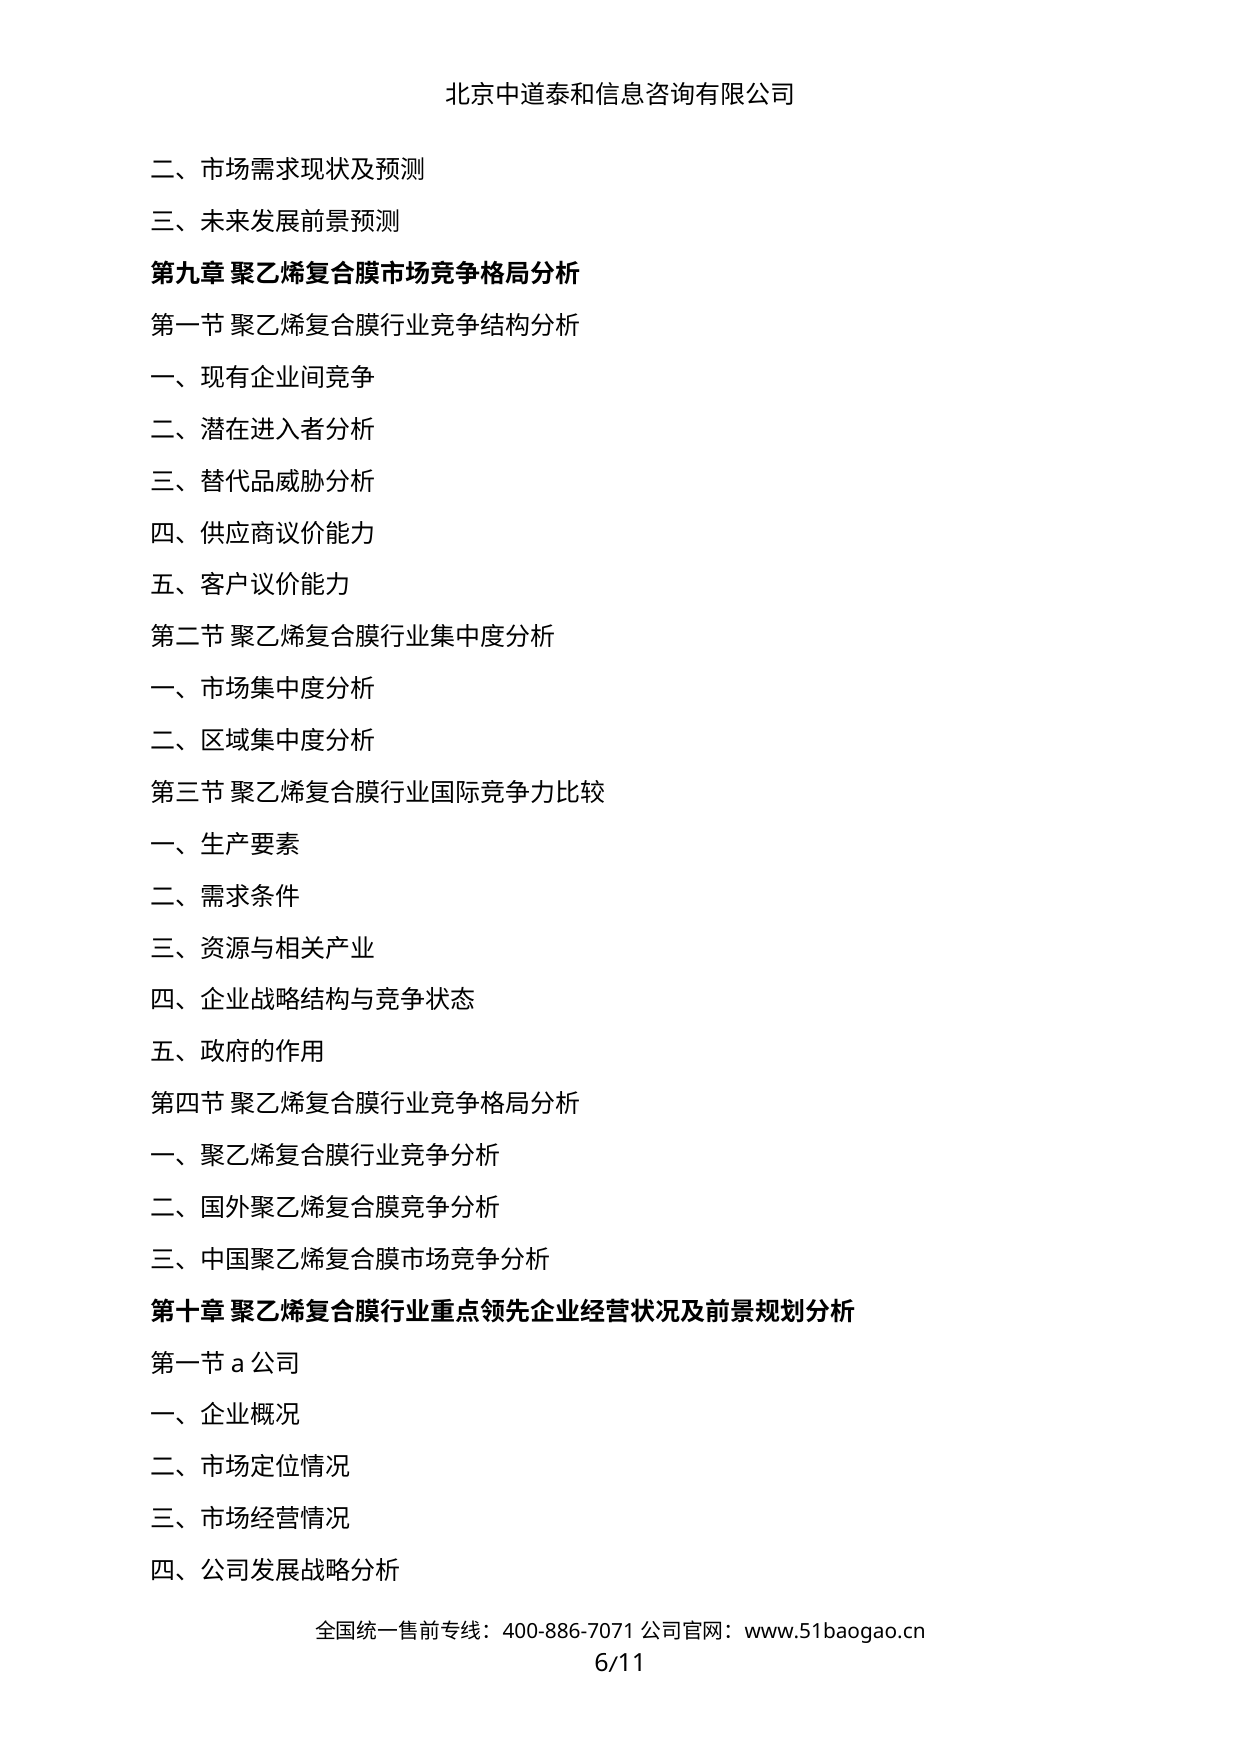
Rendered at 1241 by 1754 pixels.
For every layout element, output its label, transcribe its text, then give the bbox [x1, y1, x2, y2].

text 第一节 a公司 [150, 1343, 1090, 1379]
text 四、供应商议价能力 [150, 513, 1090, 549]
text 二、国外聚乙烯复合膜竞争分析 [150, 1187, 1090, 1224]
text 二、市场需求现状及预测 [150, 150, 1090, 186]
text 第一节 聚乙烯复合膜行业竞争结构分析 [150, 306, 1090, 342]
text 二、潜在进入者分析 [150, 409, 1090, 446]
text 第三节 聚乙烯复合膜行业国际竞争力比较 [150, 772, 1090, 809]
text 二、区域集中度分析 [150, 721, 1090, 757]
text 第四节 聚乙烯复合膜行业竞争格局分析 [150, 1084, 1090, 1120]
text 一、现有企业间竞争 [150, 357, 1090, 394]
text 一、企业概况 [150, 1395, 1090, 1431]
text 第十章 聚乙烯复合膜行业重点领先企业经营状况及前景规划分析 [150, 1291, 1090, 1327]
text 五、政府的作用 [150, 1032, 1090, 1068]
text 四、企业战略结构与竞争状态 [150, 980, 1090, 1016]
text 一、聚乙烯复合膜行业竞争分析 [150, 1136, 1090, 1172]
text 四、公司发展战略分析 [150, 1551, 1090, 1587]
text 三、未来发展前景预测 [150, 202, 1090, 238]
text 二、需求条件 [150, 876, 1090, 912]
text 三、市场经营情况 [150, 1499, 1090, 1535]
text 一、生产要素 [150, 824, 1090, 861]
text 三、替代品威胁分析 [150, 461, 1090, 497]
text 二、市场定位情况 [150, 1447, 1090, 1483]
text 一、市场集中度分析 [150, 669, 1090, 705]
text 五、客户议价能力 [150, 565, 1090, 601]
text 三、中国聚乙烯复合膜市场竞争分析 [150, 1239, 1090, 1276]
text 第二节 聚乙烯复合膜行业集中度分析 [150, 617, 1090, 653]
text 三、资源与相关产业 [150, 928, 1090, 964]
text 第九章 聚乙烯复合膜市场竞争格局分析 [150, 254, 1090, 290]
